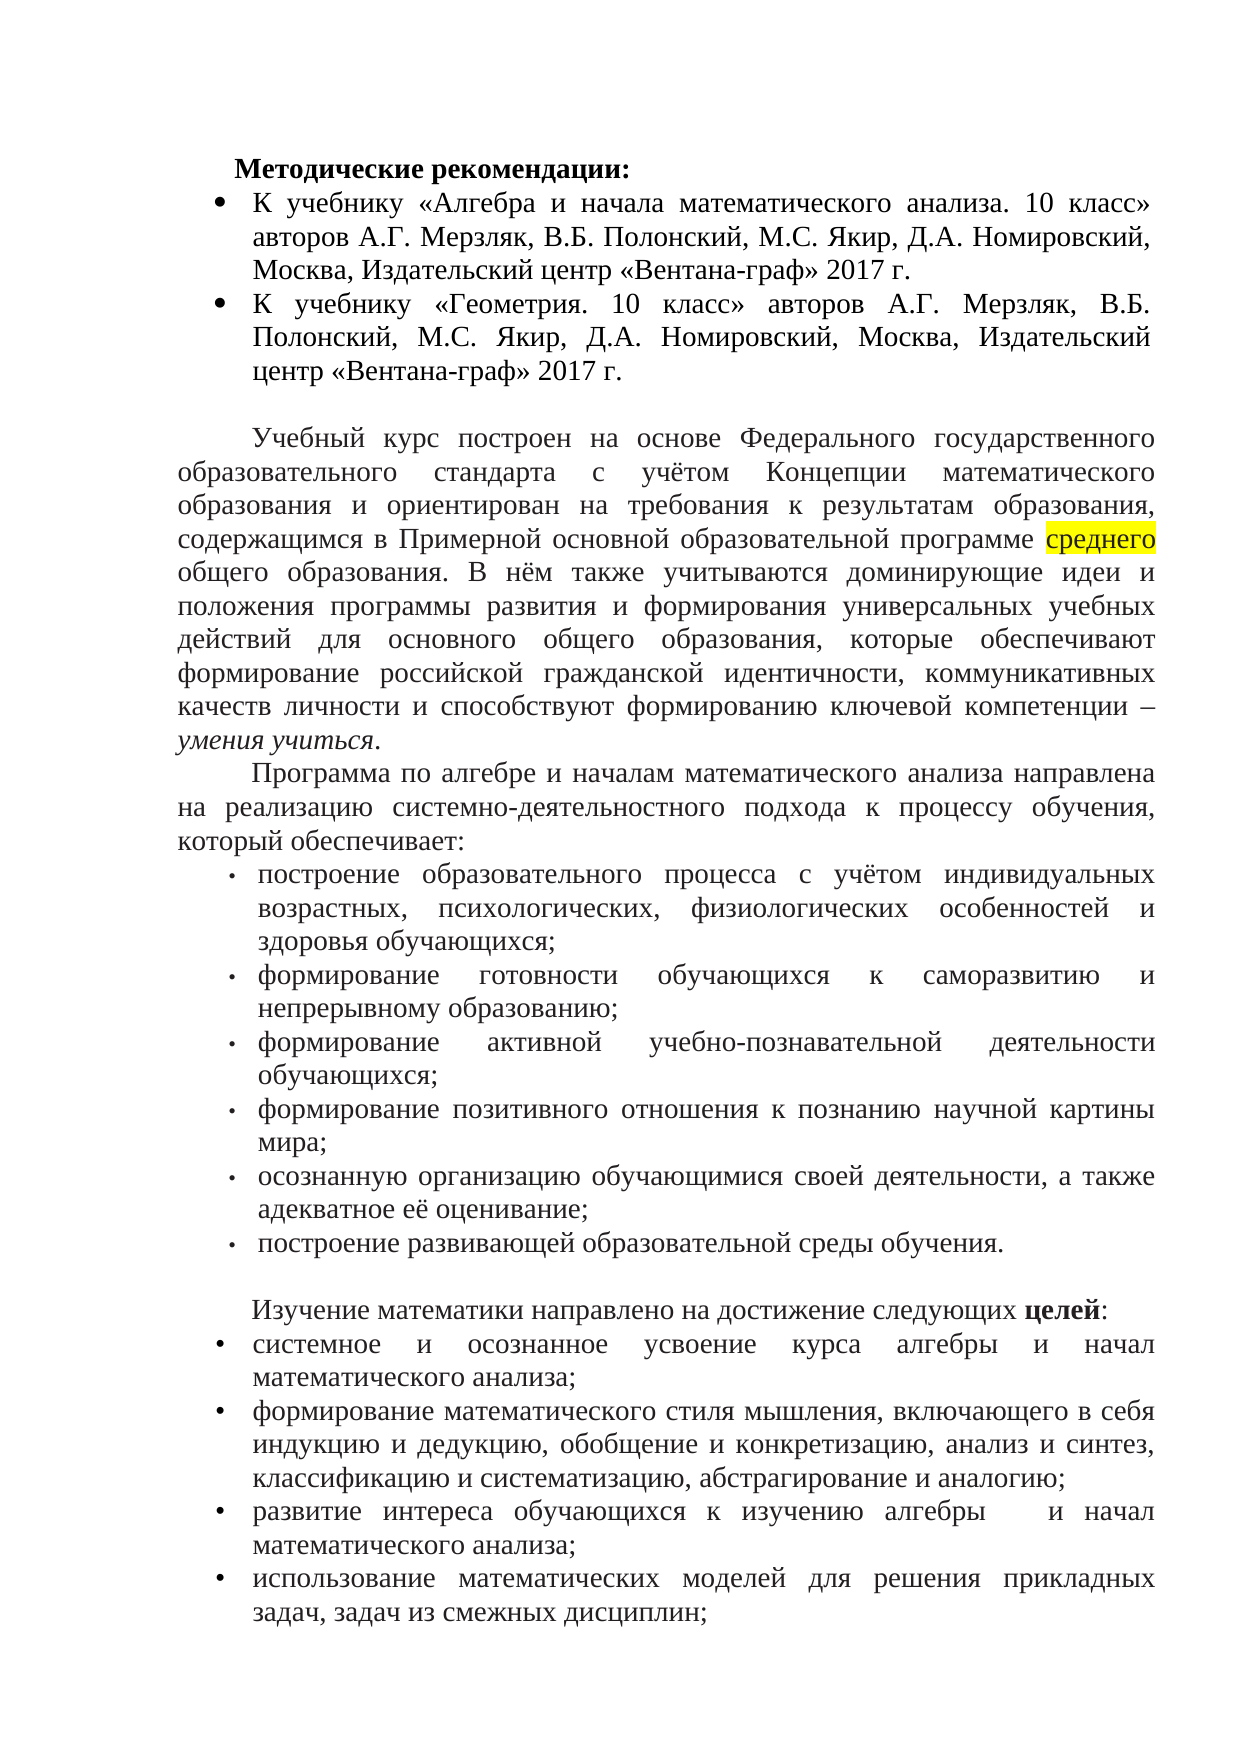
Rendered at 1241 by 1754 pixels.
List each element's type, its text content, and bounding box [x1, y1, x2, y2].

list построение образовательного процесса с учётом индивидуальных возрастных, психологических, физиологических особенностей и здоровья обучающихся; [228, 856, 1156, 957]
list использование математических моделей для решения прикладных задач, задач из смежных дисциплин; [215, 1561, 1156, 1628]
list формирование математического стиля мышления, включающего в себя индукцию и дедукцию, обобщение и конкретизацию, анализ и синтез, классификацию и систематизацию, абстрагирование и аналогию; [215, 1393, 1156, 1493]
list осознанную организацию обучающимися своей деятельности, а также адекватное её оценивание; [228, 1158, 1156, 1225]
text Программа по алгебре и началам математического анализа направлена на реализацию системно-деятельностного подхода к процессу обучения, который обеспечивает: [177, 756, 1156, 856]
list развитие интереса обучающихся к изучению алгебры и начал математического анализа; [215, 1493, 1156, 1561]
list формирование позитивного отношения к познанию научной картины мира; [228, 1091, 1156, 1158]
list системное и осознанное усвоение курса алгебры и начал математического анализа; [215, 1326, 1156, 1393]
list построение развивающей образовательной среды обучения. [228, 1225, 1156, 1259]
text Методические рекомендации: [177, 152, 1152, 185]
list формирование готовности обучающихся к саморазвитию и непрерывному образованию; [228, 957, 1156, 1024]
list формирование активной учебно-познавательной деятельности обучающихся; [228, 1024, 1156, 1091]
text Учебный курс построен на основе Федерального государственного образовательного стандарта с учётом Концепции математического образования и ориентирован на требования к результатам образования, содержащимся в Примерной основной образовательной программе среднего общего образования. В нём также учитываются доминирующие идеи и положения программы развития и формирования универсальных учебных действий для основного общего образования, которые обеспечивают формирование российской гражданской идентичности, коммуникативных качеств личности и способствуют формированию ключевой компетенции – умения учиться. [177, 420, 1156, 756]
list К учебнику «Геометрия. 10 класс» авторов А.Г. Мерзляк, В.Б. Полонский, М.С. Якир, Д.А. Номировский, Москва, Издательский центр «Вентана-граф» 2017 г. [215, 286, 1152, 387]
text Изучение математики направлено на достижение следующих целей: [177, 1292, 1156, 1326]
list К учебнику «Алгебра и начала математического анализа. 10 класс» авторов А.Г. Мерзляк, В.Б. Полонский, М.С. Якир, Д.А. Номировский, Москва, Издательский центр «Вентана-граф» 2017 г. [215, 185, 1152, 286]
